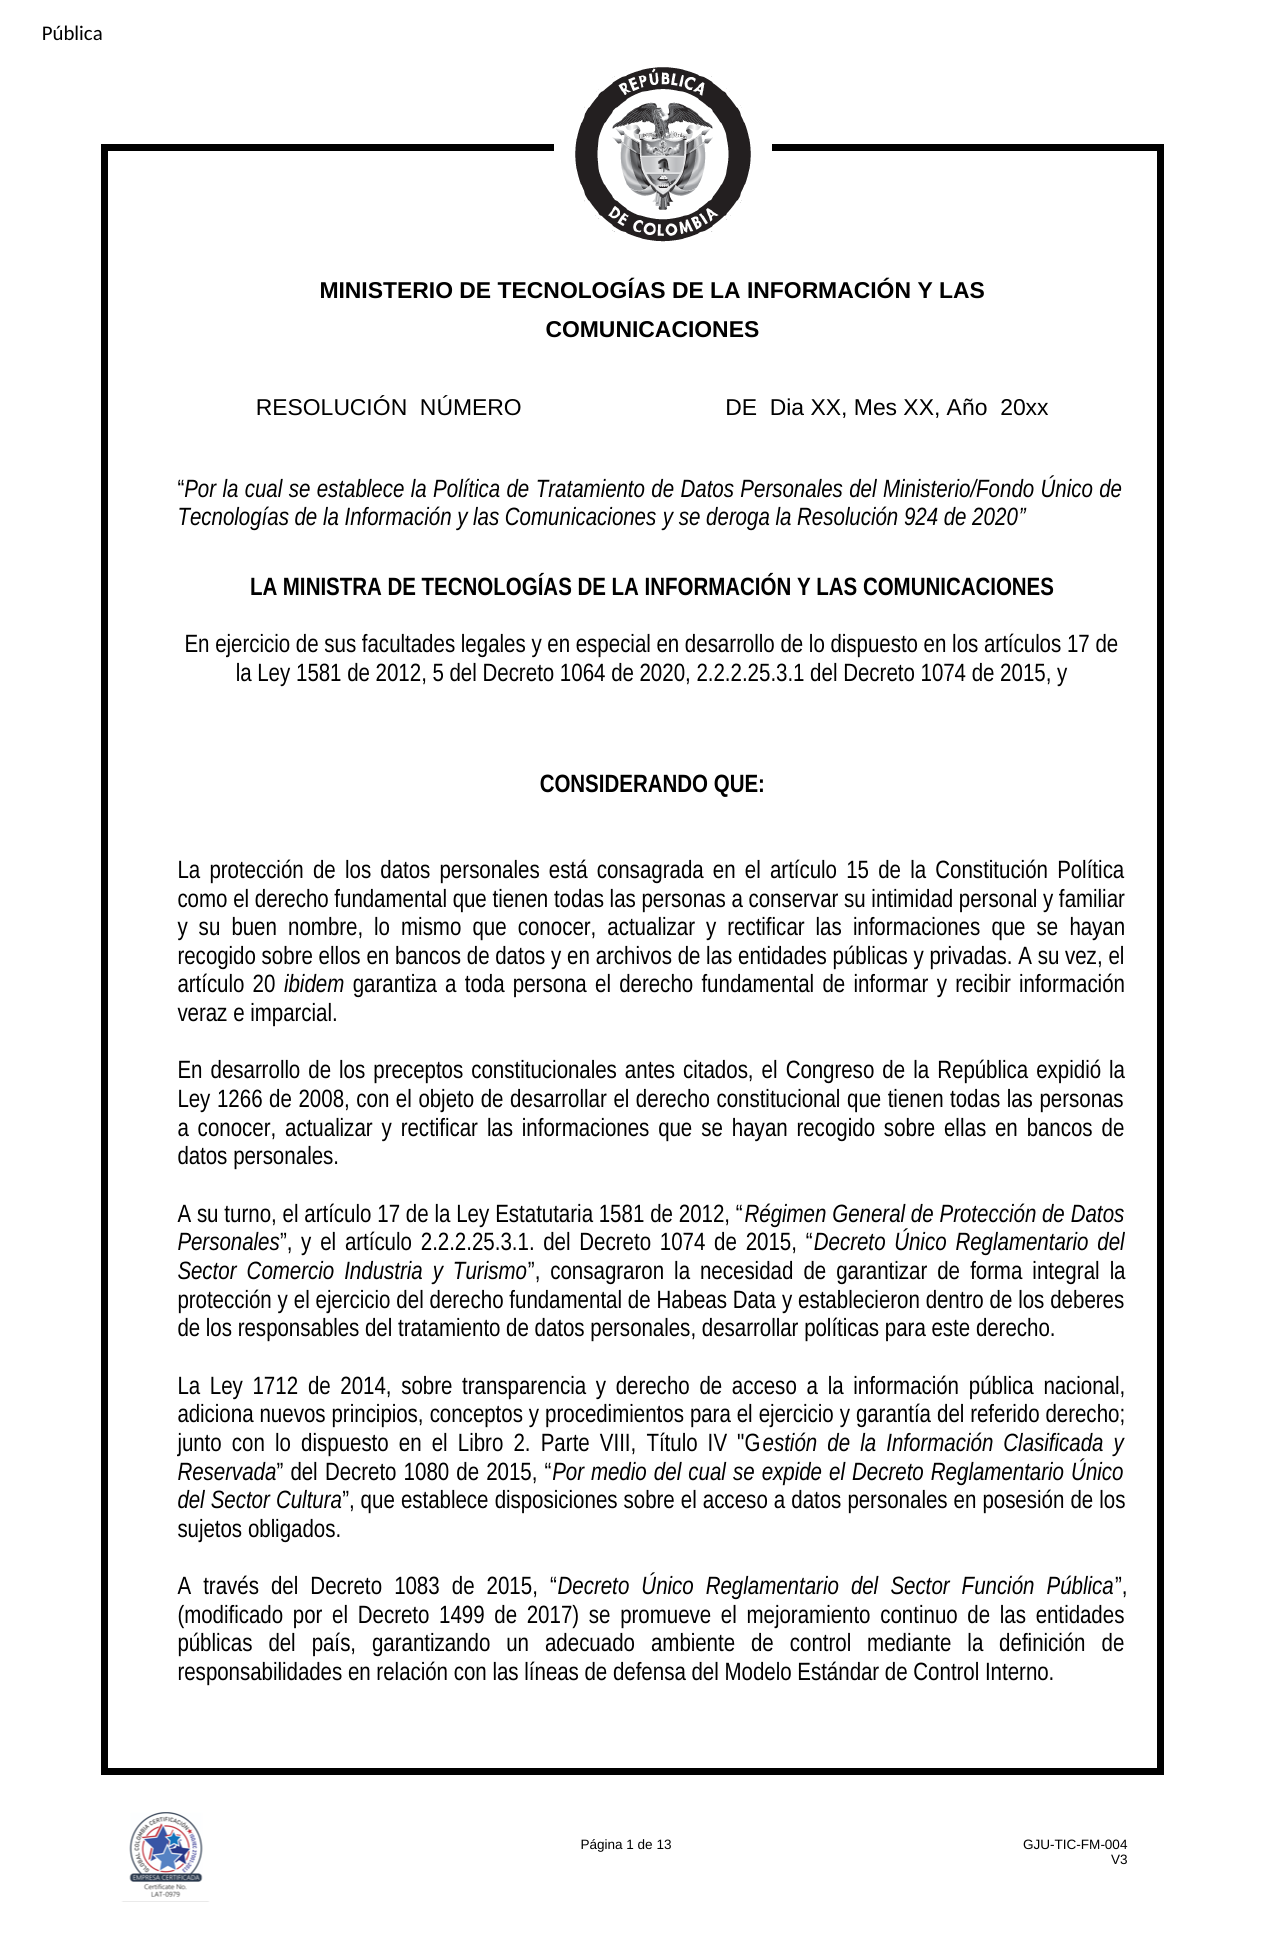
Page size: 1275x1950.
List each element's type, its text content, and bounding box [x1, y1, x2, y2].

text LA MINISTRA DE TECNOLOGÍAS DE LA INFORMACIÓN Y LAS COMUNICACIONES [177, 572, 1127, 601]
text A través del Decreto 1083 de 2015, “Decreto Único Reglamentario del Sector Función Pública”, (modificado por el Decreto 1499 de 2017) se promueve el mejoramiento continuo de las entidades públicas del país, garantizando un adecuado ambiente de control mediante la definición de responsabilidades en relación con las líneas de defensa del Modelo Estándar de Control Interno. [177, 1571, 1127, 1686]
text La protección de los datos personales está consagrada en el artículo 15 de la Constitución Política como el derecho fundamental que tienen todas las personas a conservar su intimidad personal y familiar y su buen nombre, lo mismo que conocer, actualizar y rectificar las informaciones que se hayan recogido sobre ellos en bancos de datos y en archivos de las entidades públicas y privadas. A su vez, el artículo 20 ibidem garantiza a toda persona el derecho fundamental de informar y recibir información veraz e imparcial. [177, 855, 1127, 1027]
text CONSIDERANDO QUE: [177, 769, 1127, 798]
text La Ley 1712 de 2014, sobre transparencia y derecho de acceso a la información pública nacional, adiciona nuevos principios, conceptos y procedimientos para el ejercicio y garantía del referido derecho; junto con lo dispuesto en el Libro 2. Parte VIII, Título IV "Gestión de la Información Clasificada y Reservada” del Decreto 1080 de 2015, “Por medio del cual se expide el Decreto Reglamentario Único del Sector Cultura”, que establece disposiciones sobre el acceso a datos personales en posesión de los sujetos obligados. [177, 1371, 1127, 1542]
text A su turno, el artículo 17 de la Ley Estatutaria 1581 de 2012, “Régimen General de Protección de Datos Personales”, y el artículo 2.2.2.25.3.1. del Decreto 1074 de 2015, “Decreto Único Reglamentario del Sector Comercio Industria y Turismo”, consagraron la necesidad de garantizar de forma integral la protección y el ejercicio del derecho fundamental de Habeas Data y establecieron dentro de los deberes de los responsables del tratamiento de datos personales, desarrollar políticas para este derecho. [177, 1199, 1127, 1342]
picture [570, 62, 755, 247]
text En desarrollo de los preceptos constitucionales antes citados, el Congreso de la República expidió la Ley 1266 de 2008, con el objeto de desarrollar el derecho constitucional que tienen todas las personas a conocer, actualizar y rectificar las informaciones que se hayan recogido sobre ellas en bancos de datos personales. [177, 1055, 1127, 1170]
text “Por la cual se establece la Política de Tratamiento de Datos Personales del Ministerio/Fondo Único de Tecnologías de la Información y las Comunicaciones y se deroga la Resolución 924 de 2020” [177, 474, 1127, 531]
picture [114, 1806, 215, 1902]
text En ejercicio de sus facultades legales y en especial en desarrollo de lo dispuesto en los artículos 17 de la Ley 1581 de 2012, 5 del Decreto 1064 de 2020, 2.2.2.25.3.1 del Decreto 1074 de 2015, y [177, 629, 1127, 687]
